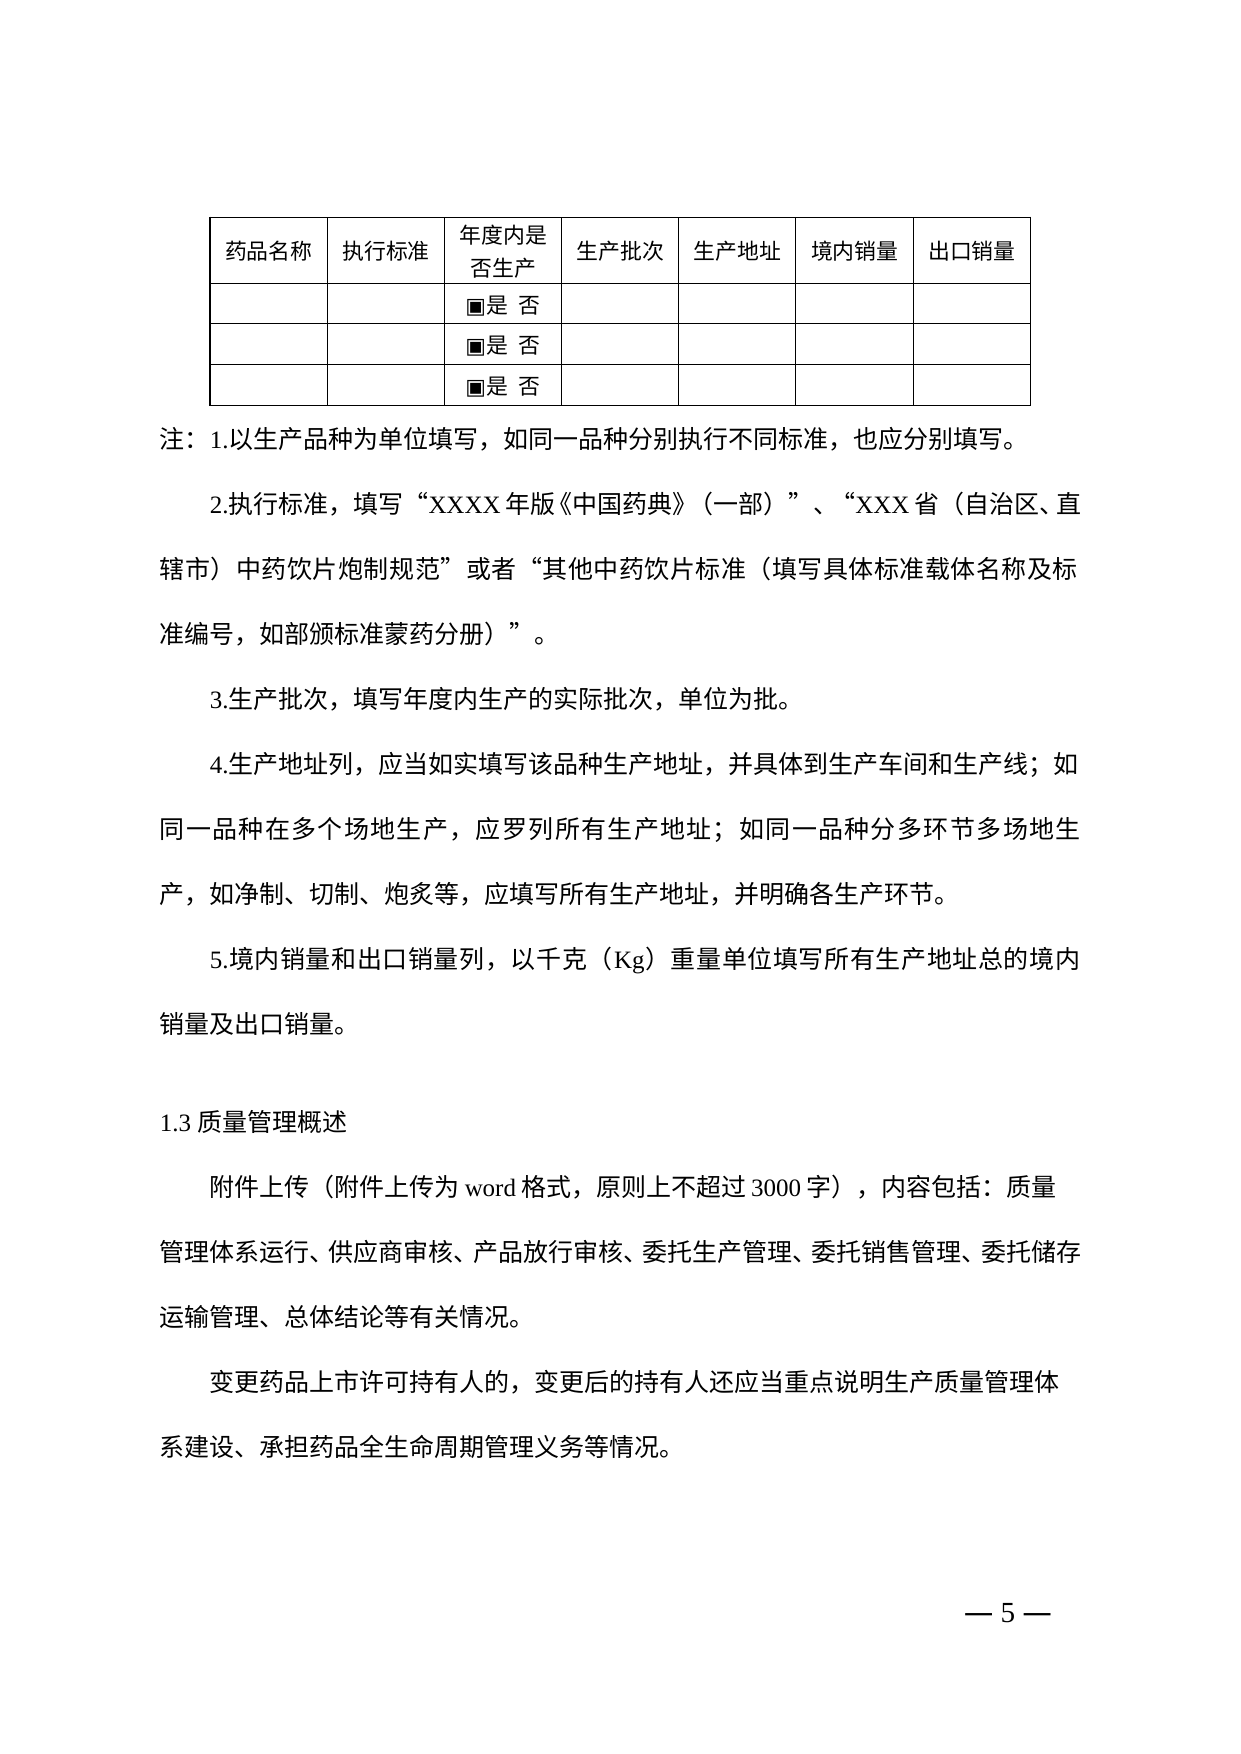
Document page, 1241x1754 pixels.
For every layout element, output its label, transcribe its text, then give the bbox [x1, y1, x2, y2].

text 1.3 质量管理概述 [159, 1088, 1081, 1153]
table_cell [562, 324, 678, 364]
table_header 出口销量 [913, 218, 1030, 283]
table_header 境内销量 [796, 218, 912, 283]
table_cell [679, 284, 795, 323]
text 注：1.以生产品种为单位填写，如同一品种分别执行不同标准，也应分别填写。 [159, 406, 1081, 471]
table_header 年度内是否生产 [445, 218, 561, 283]
table_cell [328, 284, 444, 323]
text 变更药品上市许可持有人的，变更后的持有人还应当重点说明生产质量管理体系建设、承担药品全生命周期管理义务等情况。 [159, 1348, 1081, 1478]
table_cell [913, 365, 1030, 404]
table_cell [328, 324, 444, 364]
table_cell [211, 365, 327, 404]
table_cell [796, 284, 912, 323]
table_cell [562, 284, 678, 323]
text 附件上传（附件上传为word格式，原则上不超过3000字），内容包括：质量管理体系运行、供应商审核、产品放行审核、委托生产管理、委托销售管理、委托储存运输管理、总体结论等有关情况。 [159, 1153, 1081, 1348]
text 5.境内销量和出口销量列，以千克（Kg）重量单位填写所有生产地址总的境内销量及出口销量。 [159, 926, 1081, 1056]
text 2.执行标准，填写“XXXX年版《中国药典》（一部）”、“XXX省（自治区、直辖市）中药饮片炮制规范”或者“其他中药饮片标准（填写具体标准载体名称及标准编号，如部颁标准蒙药分册）”。 [159, 471, 1081, 666]
table_cell [796, 365, 912, 404]
table_cell [679, 324, 795, 364]
table_cell [913, 324, 1030, 364]
text 4.生产地址列，应当如实填写该品种生产地址，并具体到生产车间和生产线；如同一品种在多个场地生产，应罗列所有生产地址；如同一品种分多环节多场地生产，如净制、切制、炮炙等，应填写所有生产地址，并明确各生产环节。 [159, 731, 1081, 926]
table_header 执行标准 [328, 218, 444, 283]
table_cell [913, 284, 1030, 323]
table_cell [562, 365, 678, 404]
table_cell ▣是 否 [445, 324, 561, 364]
table_cell [679, 365, 795, 404]
table_cell ▣是 否 [445, 365, 561, 404]
table_header 生产地址 [679, 218, 795, 283]
table_header 药品名称 [211, 218, 327, 283]
text 3.生产批次，填写年度内生产的实际批次，单位为批。 [159, 666, 1081, 731]
table_cell [211, 324, 327, 364]
table_cell [211, 284, 327, 323]
table_header 生产批次 [562, 218, 678, 283]
table_cell [796, 324, 912, 364]
table_cell [328, 365, 444, 404]
table_cell ▣是 否 [445, 284, 561, 323]
